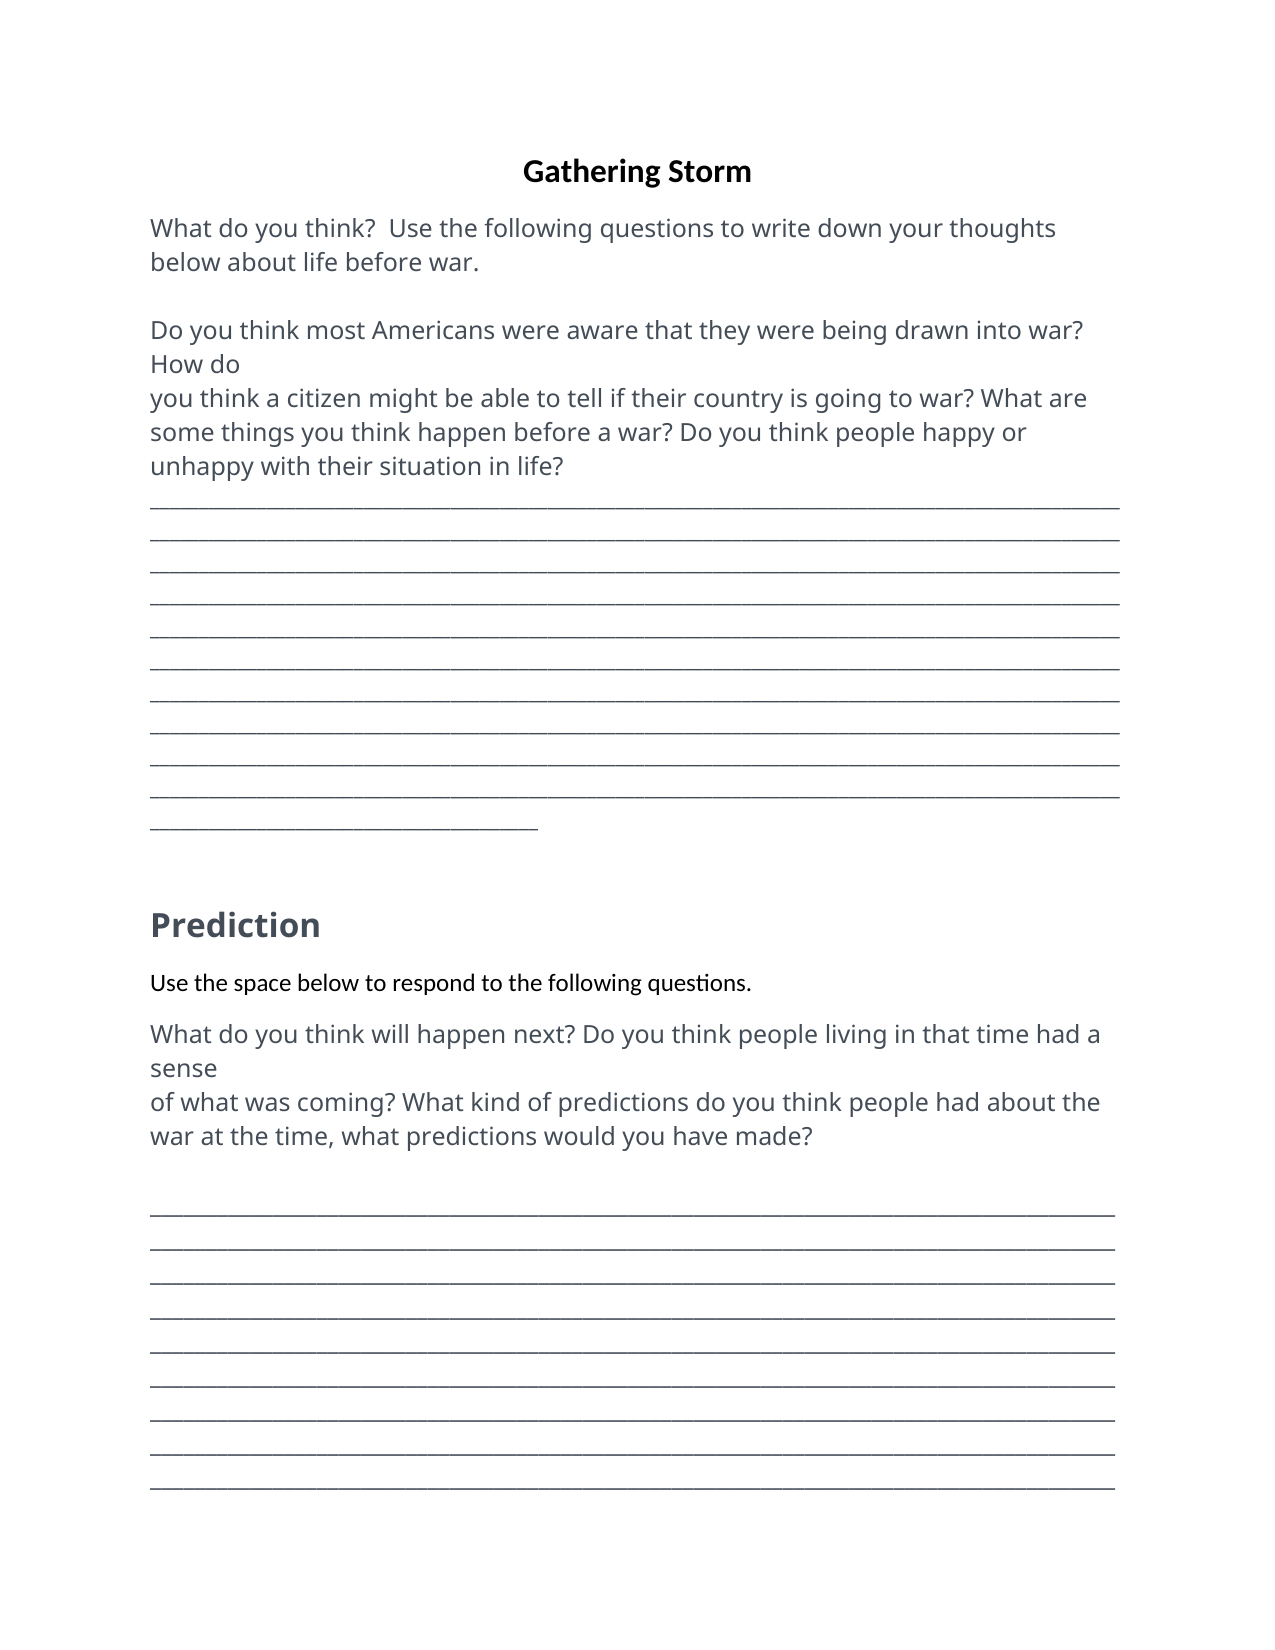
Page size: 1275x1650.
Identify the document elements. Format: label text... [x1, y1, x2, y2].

text Use the space below to respond to the following questions. [150, 967, 1125, 998]
text ________________________________________________________________________________________________________________________________________________________________________________________________________________________________________________________________________________________________________________________________________________________________________________________________________________________________________________________________________________________________________________________________________________________________________________________________________________________________________________________________________________________________________________________________________________________________________________________________________________________________________________________________________________________________________________________________________________________________________________________________________________________________________________________________________________ [150, 483, 1125, 834]
text of what was coming? What kind of predictions do you think people had about the war at the time, what predictions would you have made? [150, 1085, 1125, 1153]
text Do you think most Americans were aware that they were being drawn into war? How do [150, 313, 1125, 381]
text you think a citizen might be able to tell if their country is going to war? What are some things you think happen before a war? Do you think people happy or unhappy with their situation in life? [150, 381, 1125, 483]
text What do you think will happen next? Do you think people living in that time had a sense [150, 1017, 1125, 1085]
text Prediction [150, 901, 1125, 947]
text Gathering Storm [150, 150, 1125, 191]
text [150, 1187, 1125, 1493]
text What do you think? Use the following questions to write down your thoughts below about life before war. [150, 211, 1125, 279]
